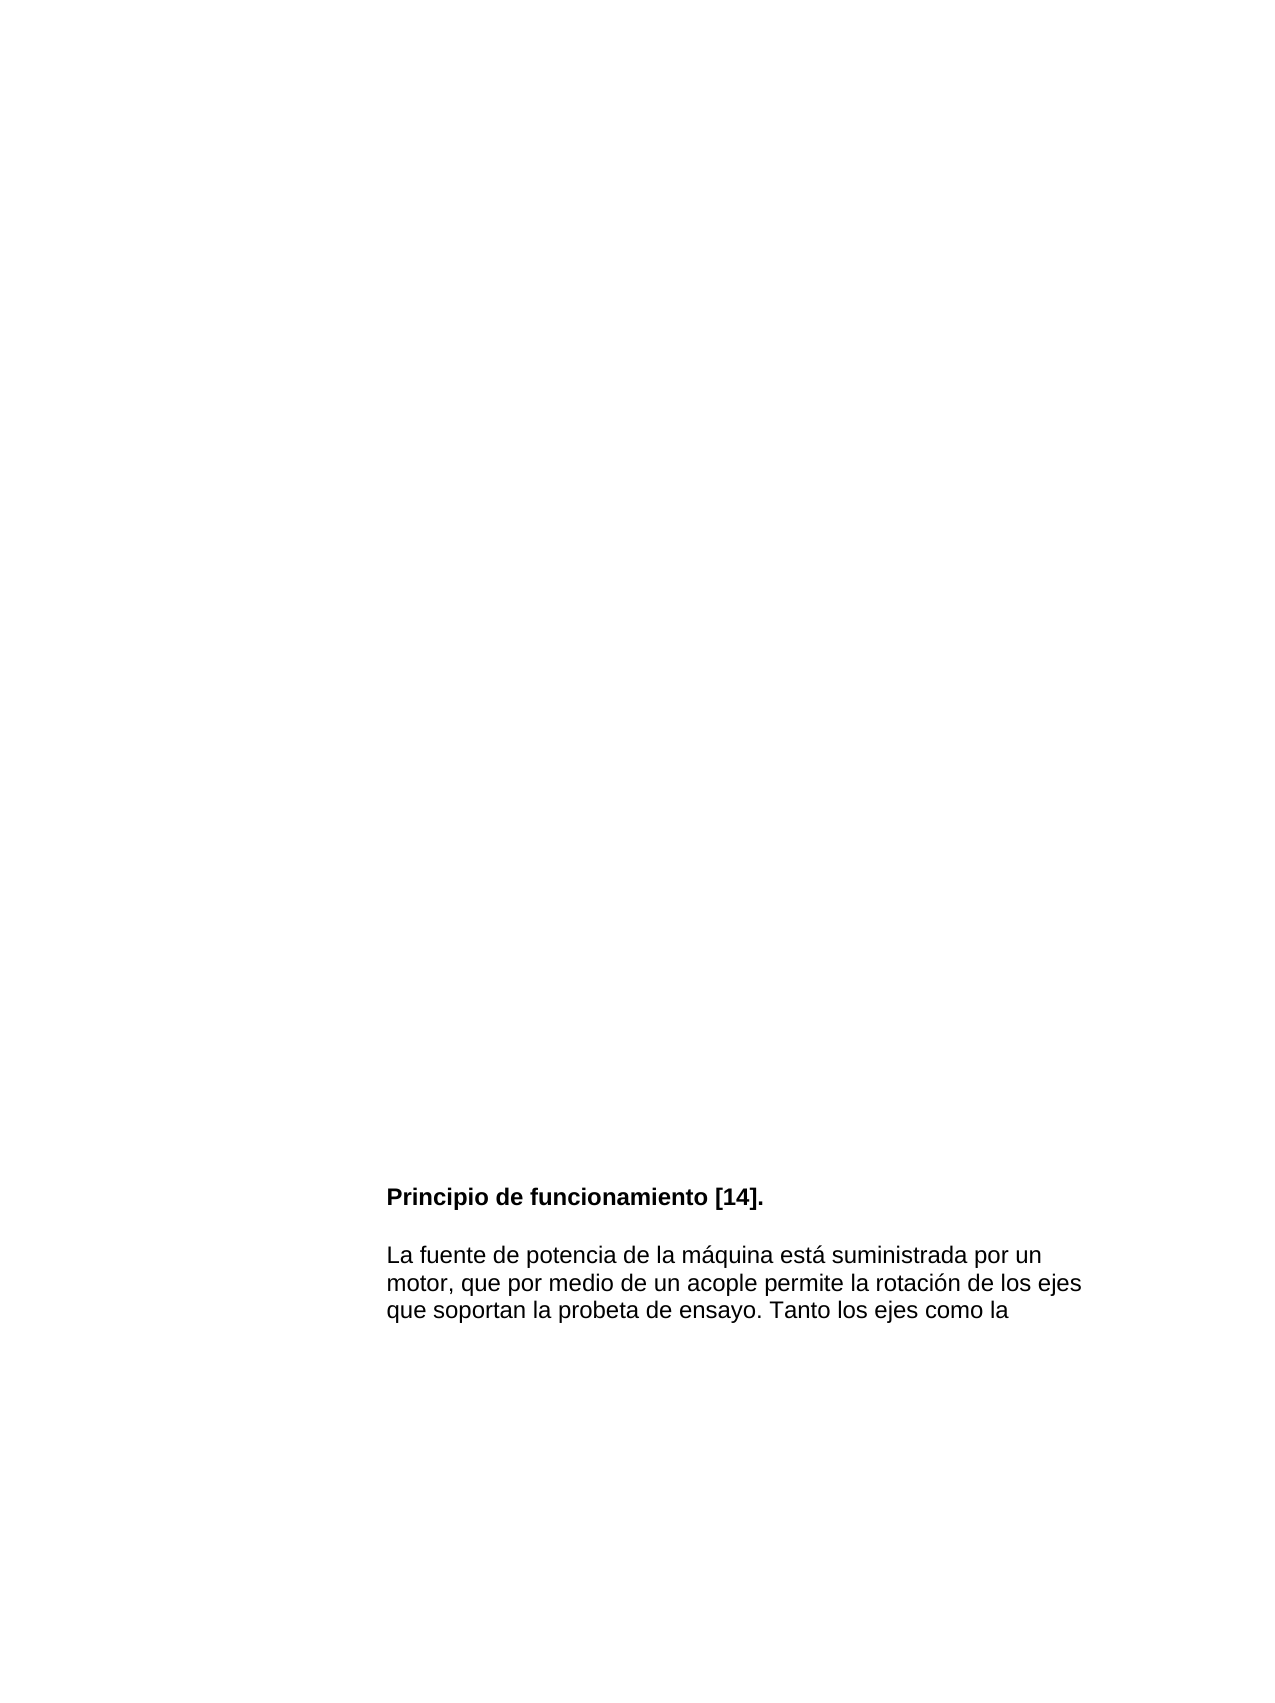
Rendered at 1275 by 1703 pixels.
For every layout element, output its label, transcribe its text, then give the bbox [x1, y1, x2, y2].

text Principio de funcionamiento [14]. [386, 1183, 861, 1211]
text La fuente de potencia de la máquina está suministrada por un motor, que por medio de un acople permite la rotación de los ejes que soportan la probeta de ensayo. Tanto los ejes como la [386, 1241, 1105, 1324]
